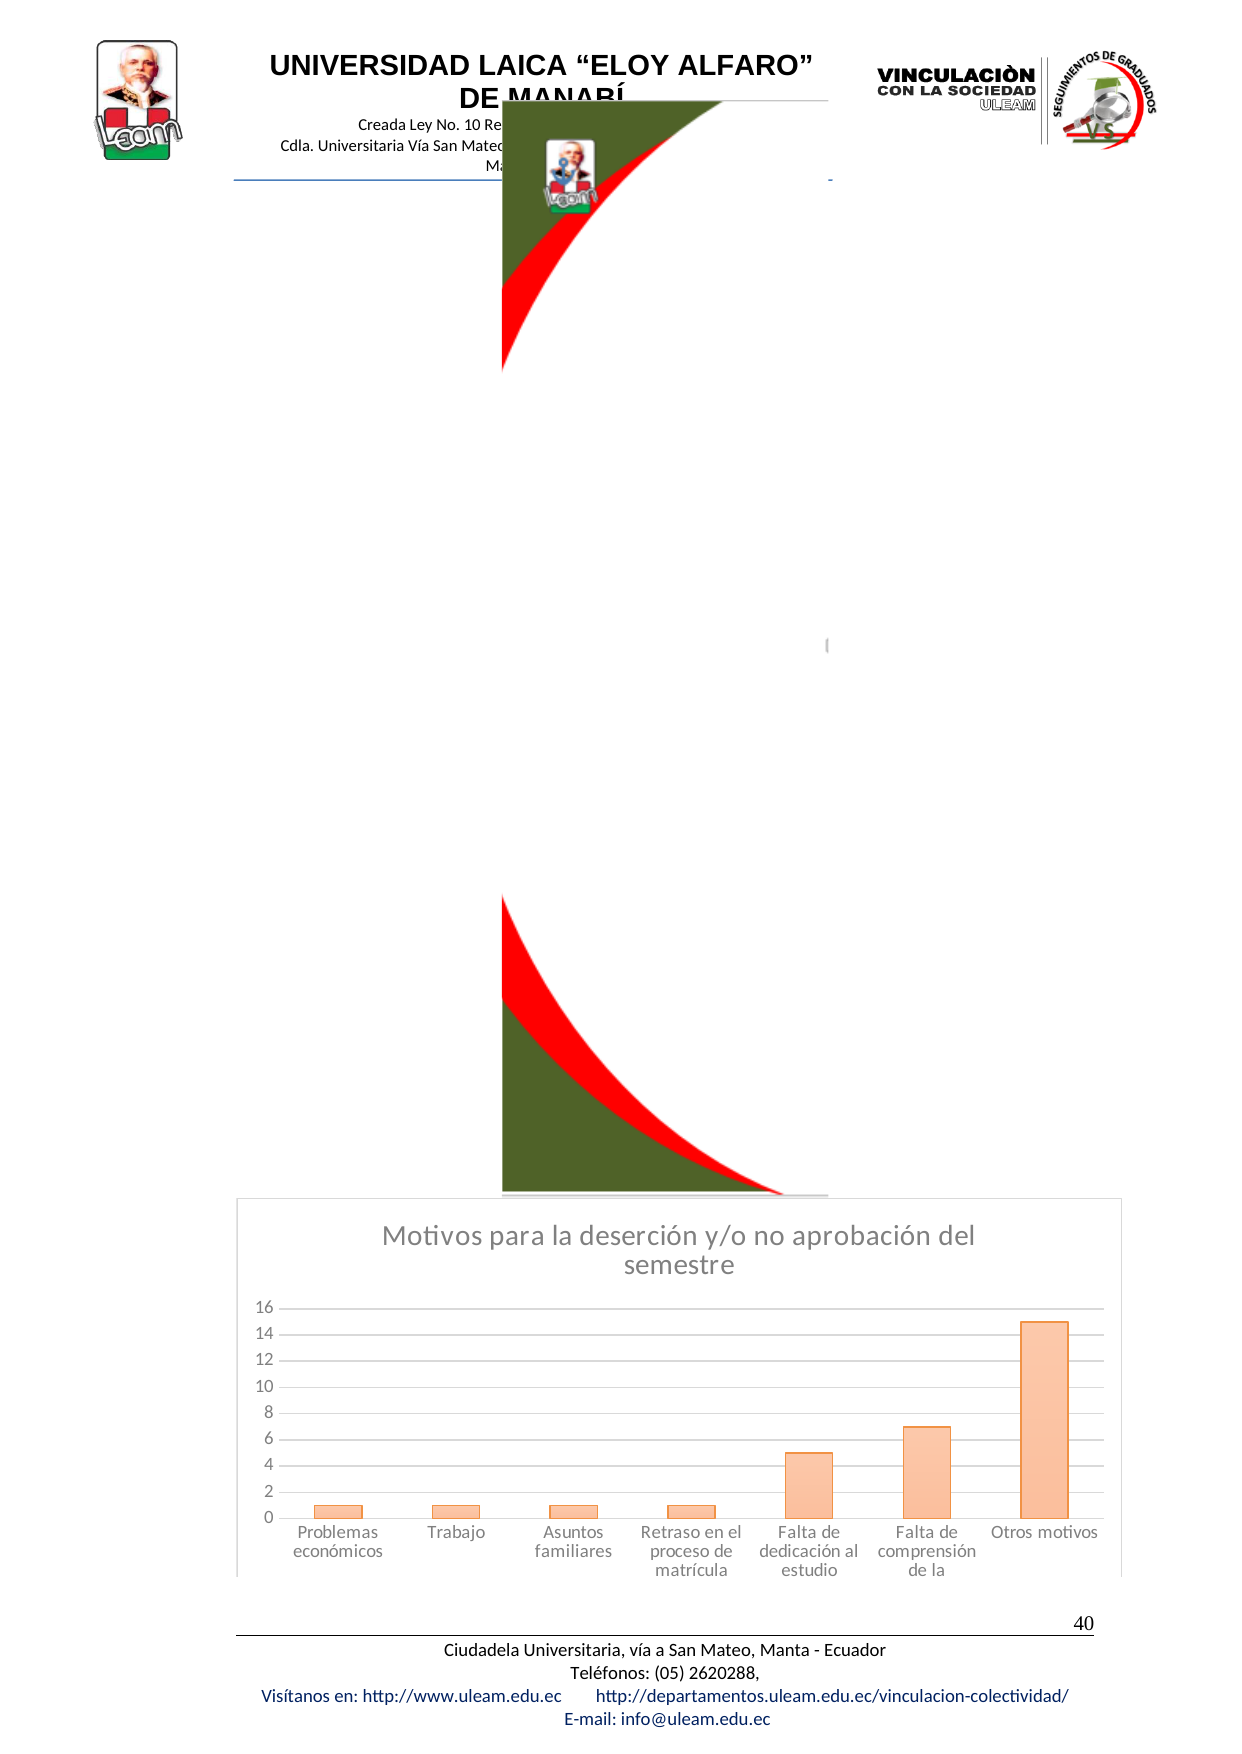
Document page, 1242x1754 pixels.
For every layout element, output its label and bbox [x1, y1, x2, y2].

picture [870, 45, 1167, 160]
picture [501, 100, 829, 1198]
picture [90, 40, 184, 160]
